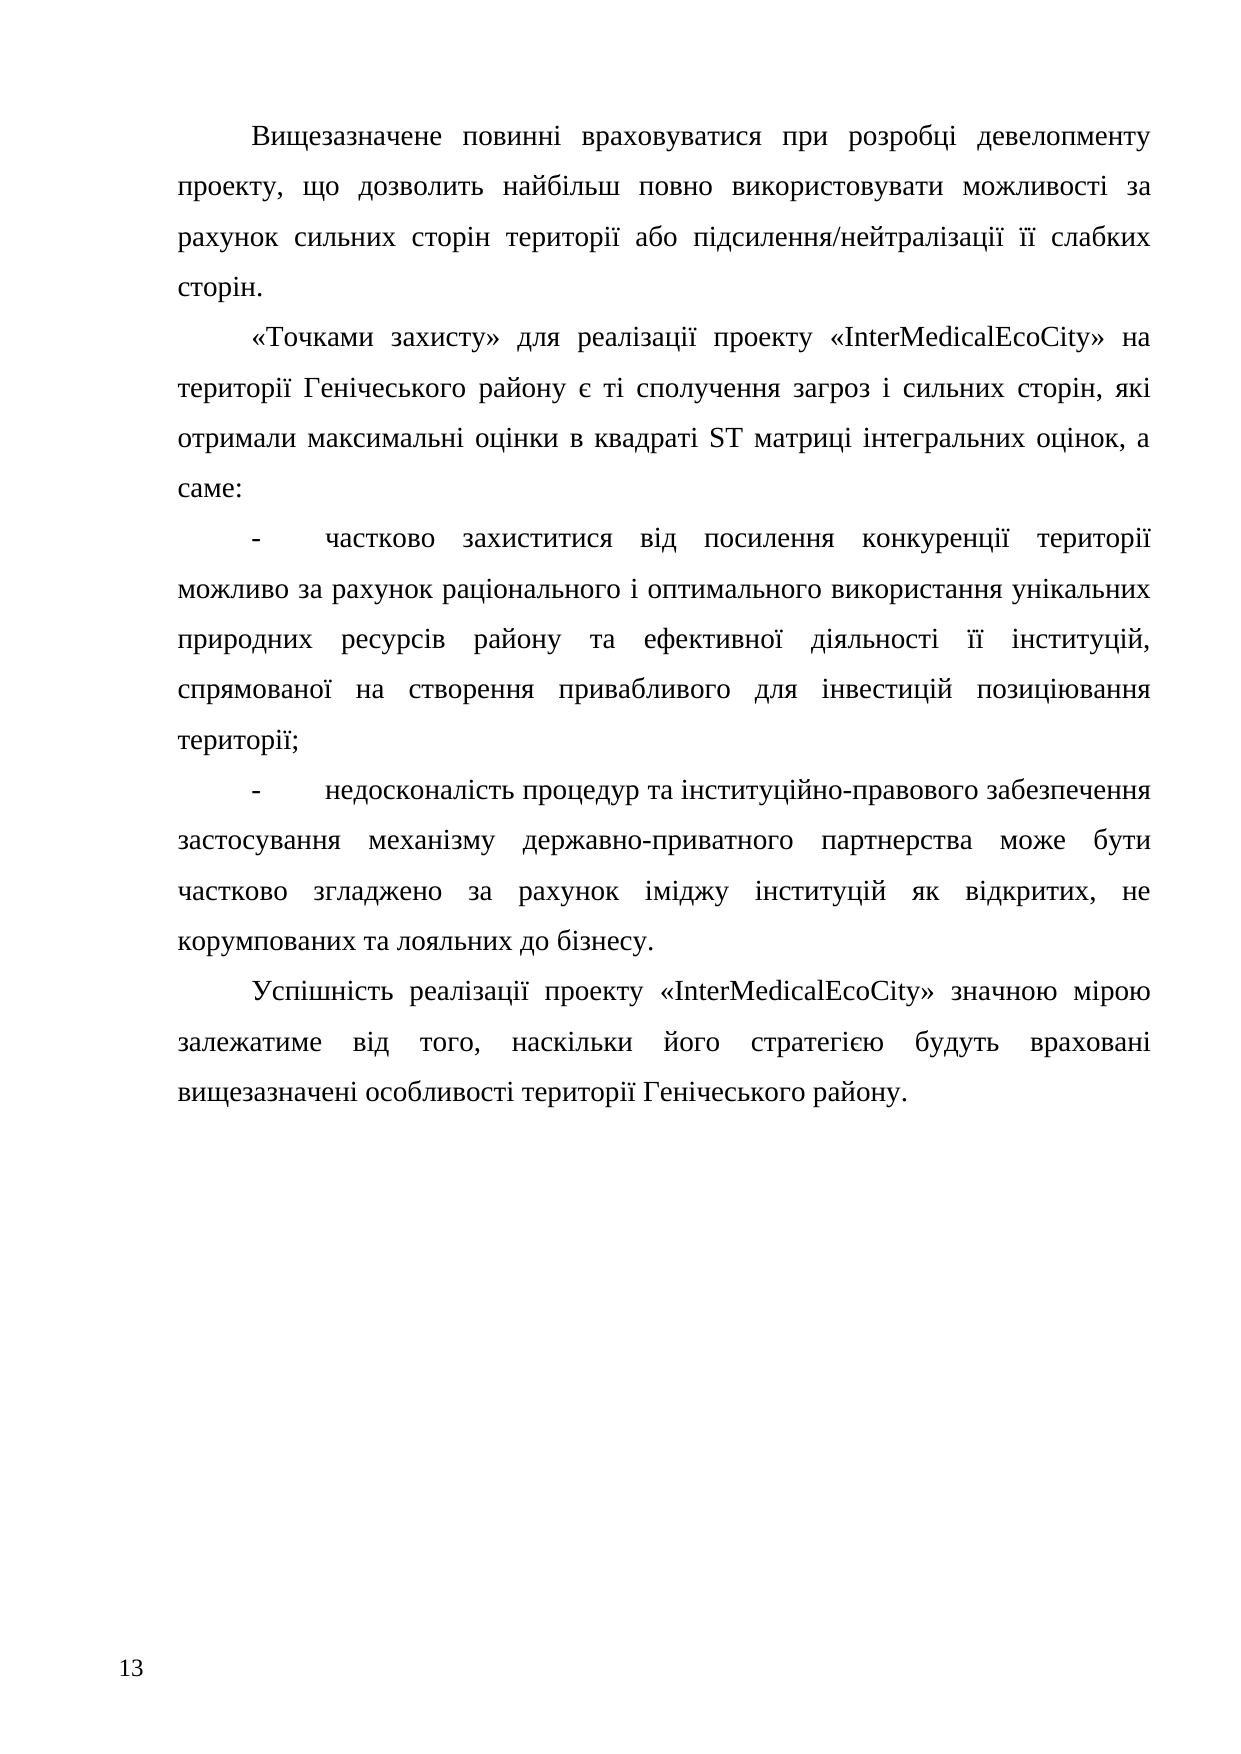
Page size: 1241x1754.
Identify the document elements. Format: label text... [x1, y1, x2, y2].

list недосконалість процедур та інституційно-правового забезпечення застосування механізму державно-приватного партнерства може бути частково згладжено за рахунок іміджу інституцій як відкритих, не корумпованих та лояльних до бізнесу. [177, 772, 1152, 957]
text «Точками захисту» для реалізації проекту «InterMedicalEcoCity» на території Генічеського району є ті сполучення загроз і сильних сторін, які отримали максимальні оцінки в квадраті SТ матриці інтегральних оцінок, а саме: [177, 319, 1152, 504]
text Успішність реалізації проекту «InterMedicalEcoCity» значною мірою залежатиме від того, наскільки його стратегією будуть враховані вищезазначені особливості території Генічеського району. [177, 973, 1152, 1108]
text Вищезазначене повинні враховуватися при розробці девелопменту проекту, що дозволить найбільш повно використовувати можливості за рахунок сильних сторін території або підсилення/нейтралізації її слабких сторін. [177, 118, 1152, 303]
list частково захиститися від посилення конкуренції території можливо за рахунок раціонального і оптимального використання унікальних природних ресурсів району та ефективної діяльності її інституцій, спрямованої на створення привабливого для інвестицій позиціювання території; [177, 521, 1152, 755]
